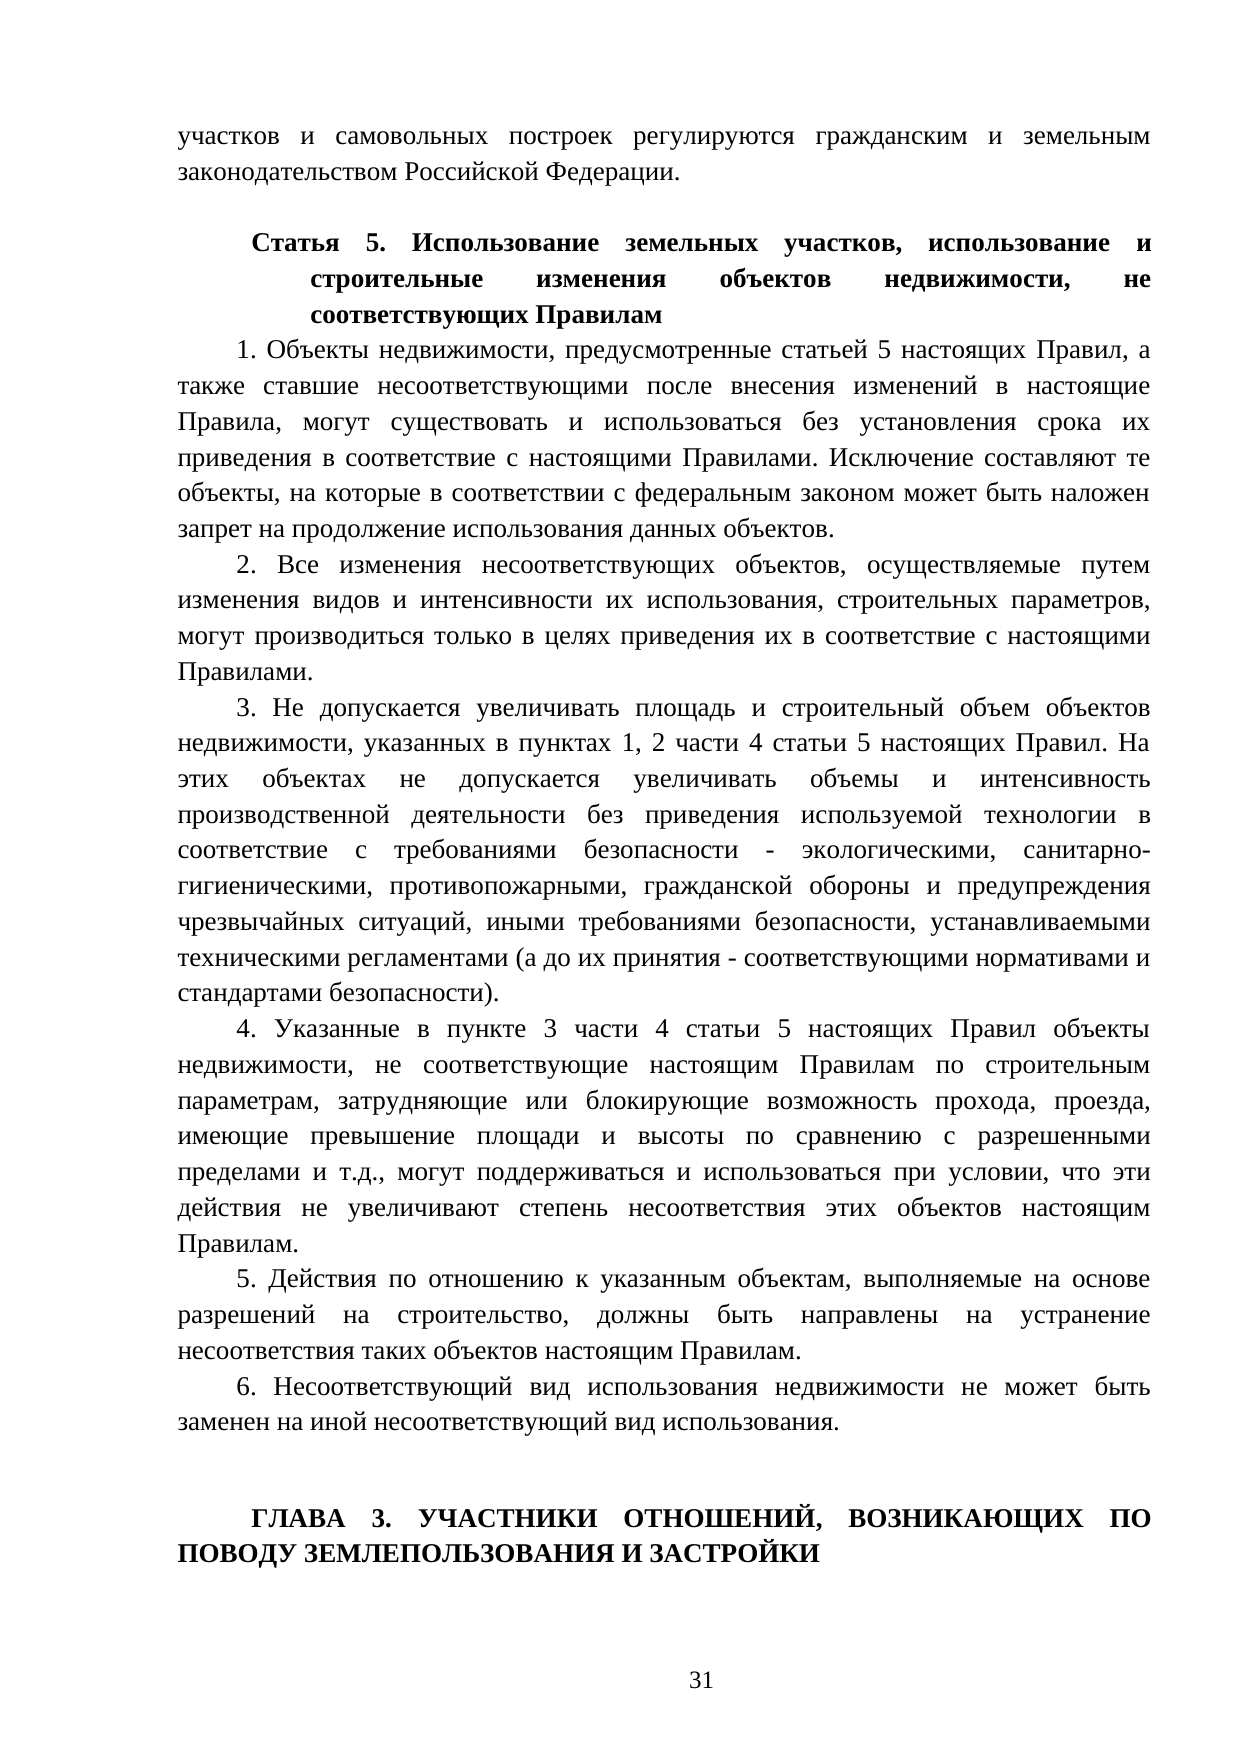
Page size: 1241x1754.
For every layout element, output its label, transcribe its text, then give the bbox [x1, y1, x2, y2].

text ГЛАВА 3. УЧАСТНИКИ ОТНОШЕНИЙ, ВОЗНИКАЮЩИХ ПО ПОВОДУ ЗЕМЛЕПОЛЬЗОВАНИЯ И ЗАСТРОЙКИ [177, 1502, 1152, 1569]
subtitle Статья 5. Использование земельных участков, использование и строительные изменения объектов недвижимости, не соответствующих Правилам [251, 226, 1152, 329]
text 6. Несоответствующий вид использования недвижимости не может быть заменен на иной несоответствующий вид использования. [177, 1369, 1152, 1436]
text 2. Все изменения несоответствующих объектов, осуществляемые путем изменения видов и интенсивности их использования, строительных параметров, могут производиться только в целях приведения их в соответствие с настоящими Правилами. [177, 548, 1152, 686]
text 4. Указанные в пункте 3 части 4 статьи 5 настоящих Правил объекты недвижимости, не соответствующие настоящим Правилам по строительным параметрам, затрудняющие или блокирующие возможность прохода, проезда, имеющие превышение площади и высоты по сравнению с разрешенными пределами и т.д., могут поддерживаться и использоваться при условии, что эти действия не увеличивают степень несоответствия этих объектов настоящим Правилам. [177, 1012, 1152, 1258]
text 5. Действия по отношению к указанным объектам, выполняемые на основе разрешений на строительство, должны быть направлены на устранение несоответствия таких объектов настоящим Правилам. [177, 1262, 1152, 1365]
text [177, 119, 1152, 186]
text 1. Объекты недвижимости, предусмотренные статьей 5 настоящих Правил, а также ставшие несоответствующими после внесения изменений в настоящие Правила, могут существовать и использоваться без установления срока их приведения в соответствие с настоящими Правилами. Исключение составляют те объекты, на которые в соответствии с федеральным законом может быть наложен запрет на продолжение использования данных объектов. [177, 333, 1152, 543]
text 3. Не допускается увеличивать площадь и строительный объем объектов недвижимости, указанных в пунктах 1, 2 части 4 статьи 5 настоящих Правил. На этих объектах не допускается увеличивать объемы и интенсивность производственной деятельности без приведения используемой технологии в соответствие с требованиями безопасности - экологическими, санитарно-гигиеническими, противопожарными, гражданской обороны и предупреждения чрезвычайных ситуаций, иными требованиями безопасности, устанавливаемыми техническими регламентами (а до их принятия - соответствующими нормативами и стандартами безопасности). [177, 691, 1152, 1008]
